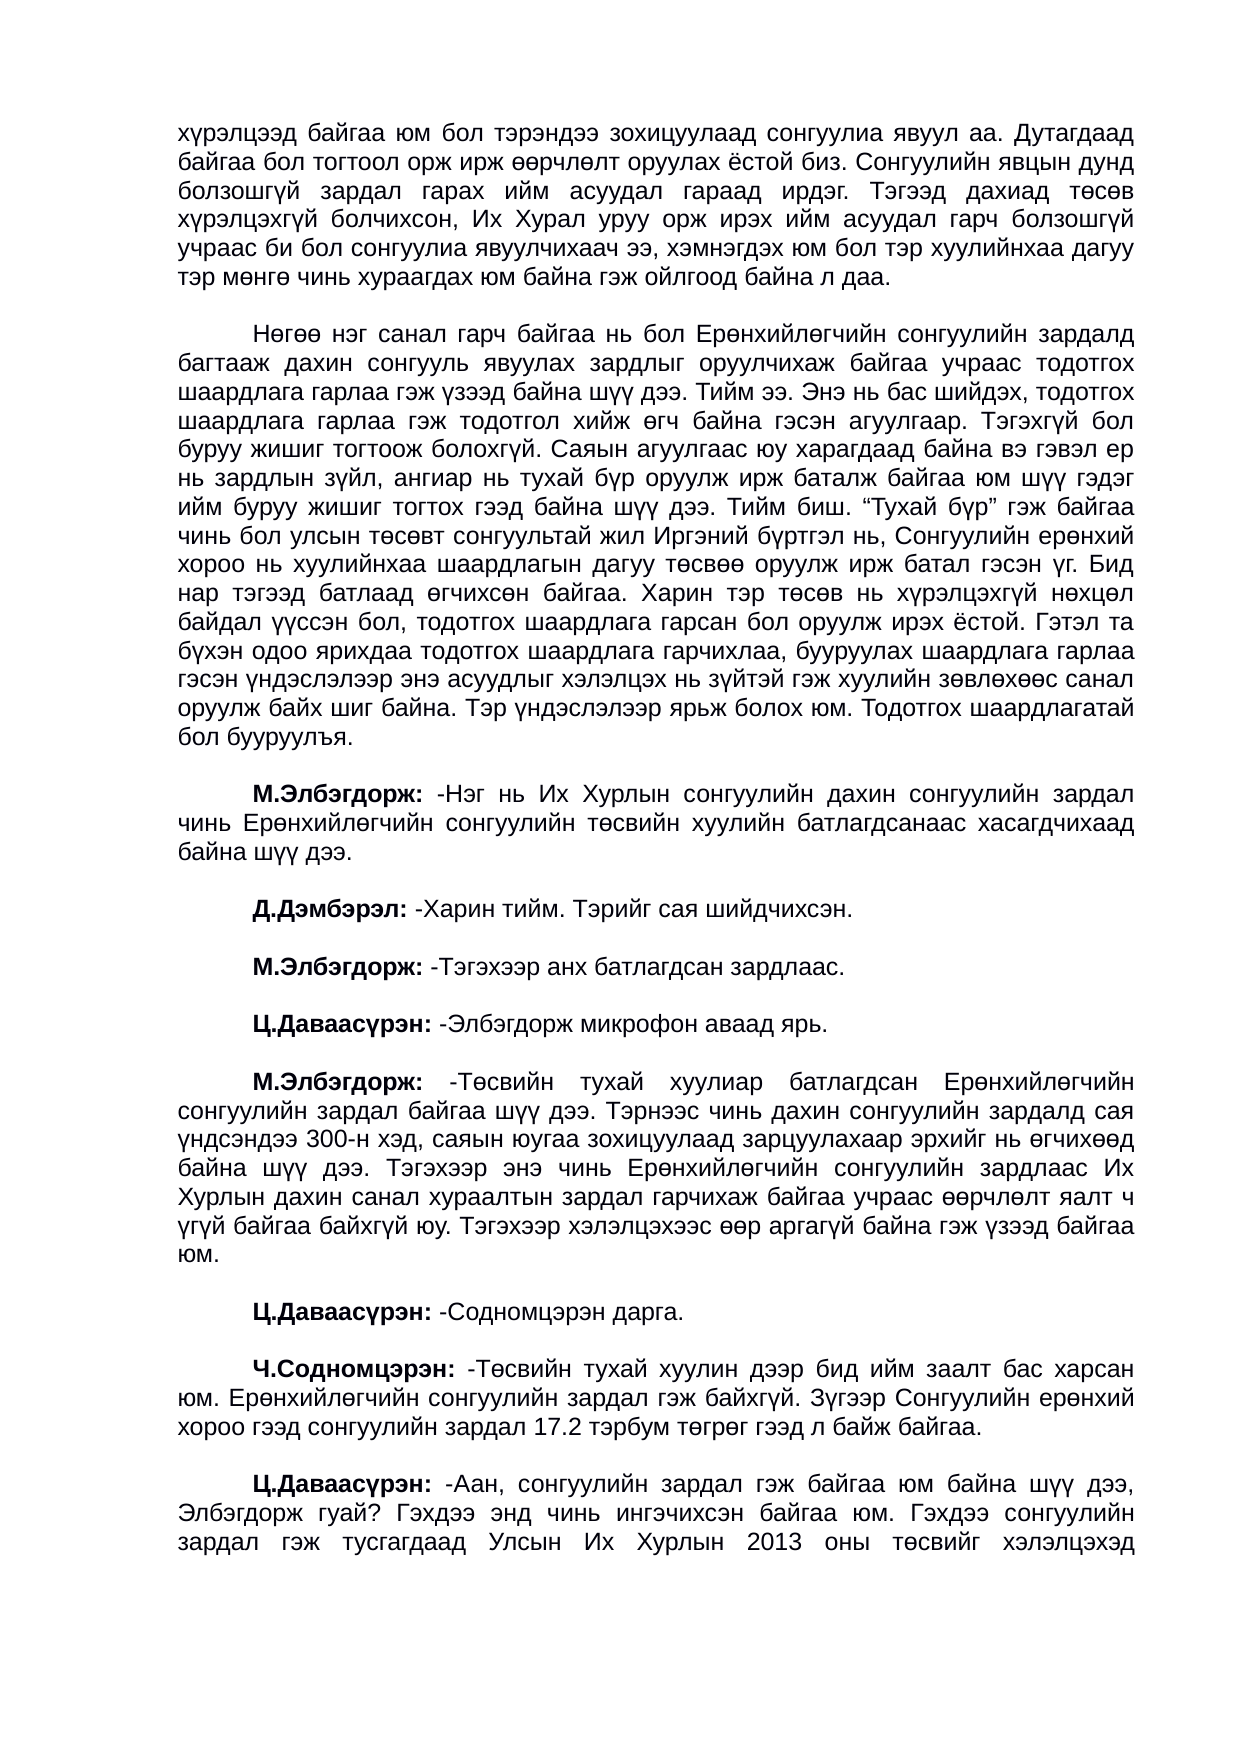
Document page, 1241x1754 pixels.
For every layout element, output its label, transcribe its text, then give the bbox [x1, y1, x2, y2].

text Ц.Даваасүрэн: -Элбэгдорж микрофон аваад ярь. [177, 1009, 1136, 1038]
text Ц.Даваасүрэн: -Содномцэрэн дарга. [177, 1297, 1136, 1326]
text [177, 1469, 1136, 1556]
text М.Элбэгдорж: -Төсвийн тухай хуулиар батлагдсан Ерөнхийлөгчийн сонгуулийн зардал байгаа шүү дээ. Тэрнээс чинь дахин сонгуулийн зардалд сая үндсэндээ 300-н хэд, саяын юугаа зохицуулаад зарцуулахаар эрхийг нь өгчихөөд байна шүү дээ. Тэгэхээр энэ чинь Ерөнхийлөгчийн сонгуулийн зардлаас Их Хурлын дахин санал хураалтын зардал гарчихаж байгаа учраас өөрчлөлт яалт ч үгүй байгаа байхгүй юу. Тэгэхээр хэлэлцэхээс өөр аргагүй байна гэж үзээд байгаа юм. [177, 1067, 1136, 1268]
text Нөгөө нэг санал гарч байгаа нь бол Ерөнхийлөгчийн сонгуулийн зардалд багтааж дахин сонгууль явуулах зардлыг оруулчихаж байгаа учраас тодотгох шаардлага гарлаа гэж үзээд байна шүү дээ. Тийм ээ. Энэ нь бас шийдэх, тодотгох шаардлага гарлаа гэж тодотгол хийж өгч байна гэсэн агуулгаар. Тэгэхгүй бол буруу жишиг тогтоож болохгүй. Саяын агуулгаас юу харагдаад байна вэ гэвэл ер нь зардлын зүйл, ангиар нь тухай бүр оруулж ирж баталж байгаа юм шүү гэдэг ийм буруу жишиг тогтох гээд байна шүү дээ. Тийм биш. “Тухай бүр” гэж байгаа чинь бол улсын төсөвт сонгуультай жил Иргэний бүртгэл нь, Сонгуулийн ерөнхий хороо нь хуулийнхаа шаардлагын дагуу төсвөө оруулж ирж батал гэсэн үг. Бид нар тэгээд батлаад өгчихсөн байгаа. Харин тэр төсөв нь хүрэлцэхгүй нөхцөл байдал үүссэн бол, тодотгох шаардлага гарсан бол оруулж ирэх ёстой. Гэтэл та бүхэн одоо ярихдаа тодотгох шаардлага гарчихлаа, бууруулах шаардлага гарлаа гэсэн үндэслэлээр энэ асуудлыг хэлэлцэх нь зүйтэй гэж хуулийн зөвлөхөөс санал оруулж байх шиг байна. Тэр үндэслэлээр ярьж болох юм. Тодотгох шаардлагатай бол бууруулъя. [177, 319, 1136, 751]
text Д.Дэмбэрэл: -Харин тийм. Тэрийг сая шийдчихсэн. [177, 894, 1136, 923]
text М.Элбэгдорж: -Тэгэхээр анх батлагдсан зардлаас. [177, 952, 1136, 981]
text М.Элбэгдорж: -Нэг нь Их Хурлын сонгуулийн дахин сонгуулийн зардал чинь Ерөнхийлөгчийн сонгуулийн төсвийн хуулийн батлагдсанаас хасагдчихаад байна шүү дээ. [177, 779, 1136, 866]
text Ч.Содномцэрэн: -Төсвийн тухай хуулин дээр бид ийм заалт бас харсан юм. Ерөнхийлөгчийн сонгуулийн зардал гэж байхгүй. Зүгээр Сонгуулийн ерөнхий хороо гээд сонгуулийн зардал 17.2 тэрбум төгрөг гээд л байж байгаа. [177, 1354, 1136, 1441]
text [177, 118, 1136, 291]
